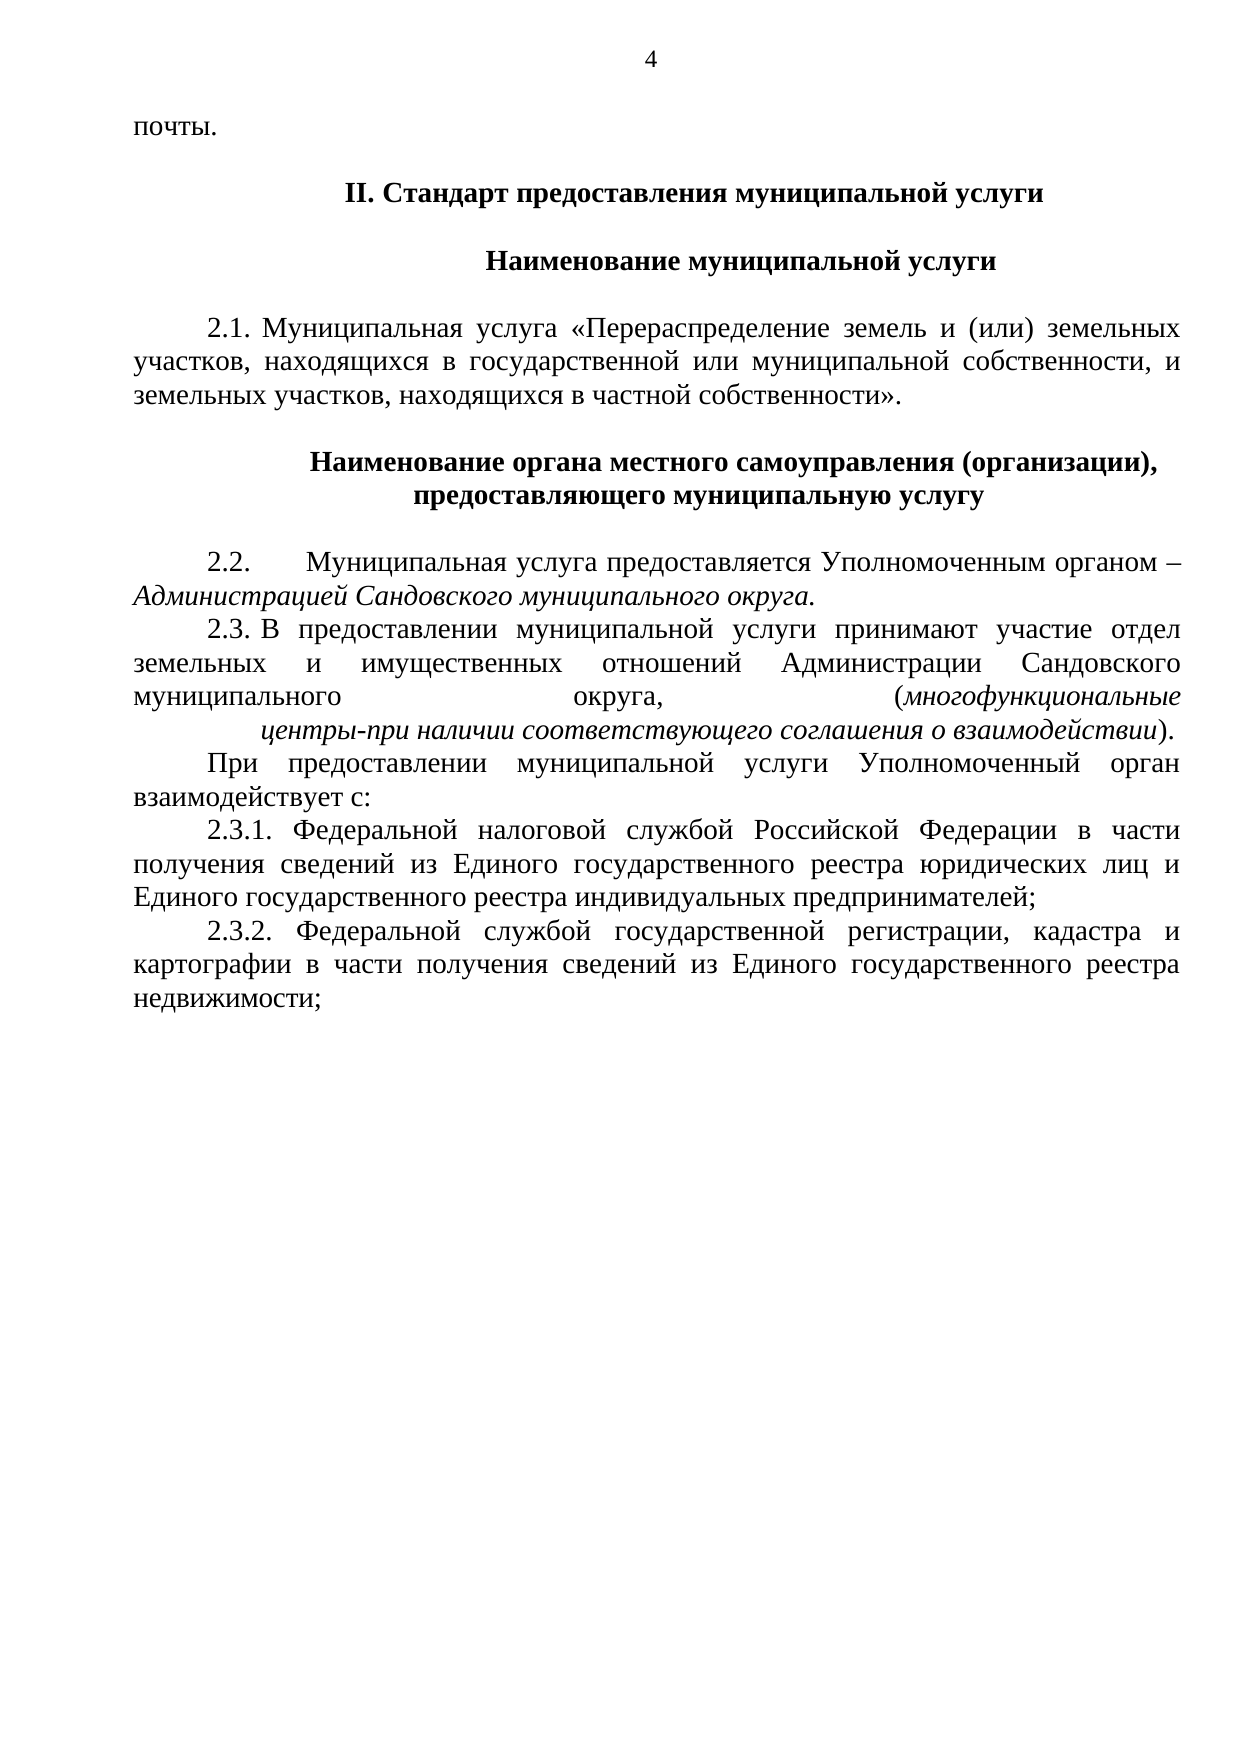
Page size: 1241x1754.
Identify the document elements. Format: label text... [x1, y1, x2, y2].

list Стандарт предоставления муниципальной услуги Наименование муниципальной услуги [220, 176, 1168, 276]
text При предоставлении муниципальной услуги Уполномоченный орган взаимодействует с: [133, 745, 1181, 812]
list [133, 108, 1181, 142]
list В предоставлении муниципальной услуги принимают участие отдел земельных и имущественных отношений Администрации Сандовского муниципального округа, (многофункциональные центры-при наличии соответствующего соглашения о взаимодействии). [133, 611, 1181, 745]
list Муниципальная услуга «Перераспределение земель и (или) земельных участков, находящихся в государственной или муниципальной собственности, и земельных участков, находящихся в частной собственности». [133, 310, 1182, 410]
list Федеральной налоговой службой Российской Федерации в части получения сведений из Единого государственного реестра юридических лиц и Единого государственного реестра индивидуальных предпринимателей; [133, 812, 1181, 913]
list Федеральной службой государственной регистрации, кадастра и картографии в части получения сведений из Единого государственного реестра недвижимости; [133, 913, 1181, 1014]
text Наименование органа местного самоуправления (организации), предоставляющего муниципальную услугу [199, 444, 1198, 511]
list Муниципальная услуга предоставляется Уполномоченным органом – Администрацией Сандовского муниципального округа. [133, 544, 1182, 611]
